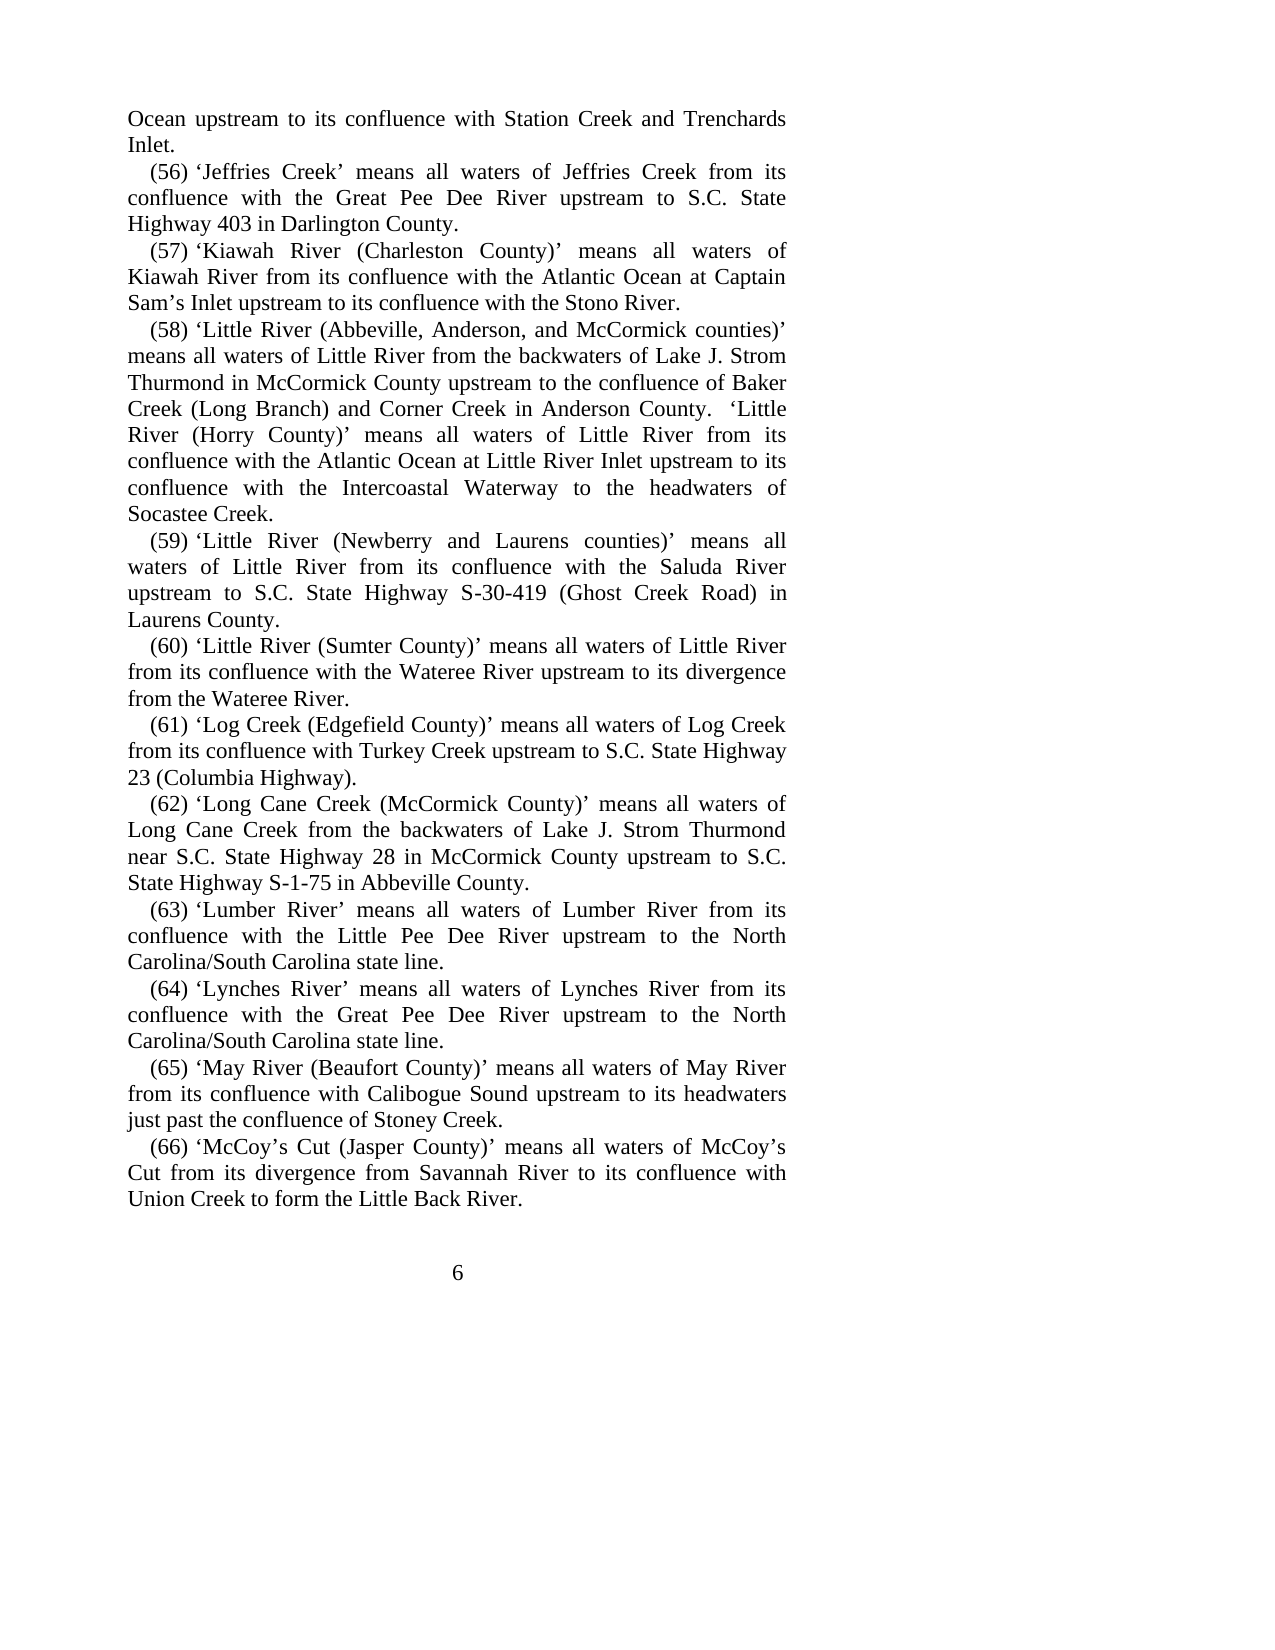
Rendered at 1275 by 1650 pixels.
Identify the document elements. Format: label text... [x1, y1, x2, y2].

text (57) ‘Kiawah River (Charleston County)’ means all waters of Kiawah River from its confluence with the Atlantic Ocean at Captain Sam’s Inlet upstream to its confluence with the Stono River. [127, 237, 787, 316]
text (61) ‘Log Creek (Edgefield County)’ means all waters of Log Creek from its confluence with Turkey Creek upstream to S.C. State Highway 23 (Columbia Highway). [127, 711, 787, 790]
text (63) ‘Lumber River’ means all waters of Lumber River from its confluence with the Little Pee Dee River upstream to the North Carolina/South Carolina state line. [127, 896, 787, 975]
text (56) ‘Jeffries Creek’ means all waters of Jeffries Creek from its confluence with the Great Pee Dee River upstream to S.C. State Highway 403 in Darlington County. [127, 158, 787, 237]
text (62) ‘Long Cane Creek (McCormick County)’ means all waters of Long Cane Creek from the backwaters of Lake J. Strom Thurmond near S.C. State Highway 28 in McCormick County upstream to S.C. State Highway S-1-75 in Abbeville County. [127, 790, 787, 896]
text (58) ‘Little River (Abbeville, Anderson, and McCormick counties)’ means all waters of Little River from the backwaters of Lake J. Strom Thurmond in McCormick County upstream to the confluence of Baker Creek (Long Branch) and Corner Creek in Anderson County. ‘Little River (Horry County)’ means all waters of Little River from its confluence with the Atlantic Ocean at Little River Inlet upstream to its confluence with the Intercoastal Waterway to the headwaters of Socastee Creek. [127, 316, 787, 527]
text (64) ‘Lynches River’ means all waters of Lynches River from its confluence with the Great Pee Dee River upstream to the North Carolina/South Carolina state line. [127, 975, 787, 1054]
text (60) ‘Little River (Sumter County)’ means all waters of Little River from its confluence with the Wateree River upstream to its divergence from the Wateree River. [127, 632, 787, 711]
text (59) ‘Little River (Newberry and Laurens counties)’ means all waters of Little River from its confluence with the Saluda River upstream to S.C. State Highway S-30-419 (Ghost Creek Road) in Laurens County. [127, 527, 787, 632]
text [127, 105, 787, 158]
text (65) ‘May River (Beaufort County)’ means all waters of May River from its confluence with Calibogue Sound upstream to its headwaters just past the confluence of Stoney Creek. [127, 1054, 787, 1133]
text (66) ‘McCoy’s Cut (Jasper County)’ means all waters of McCoy’s Cut from its divergence from Savannah River to its confluence with Union Creek to form the Little Back River. [127, 1133, 787, 1212]
